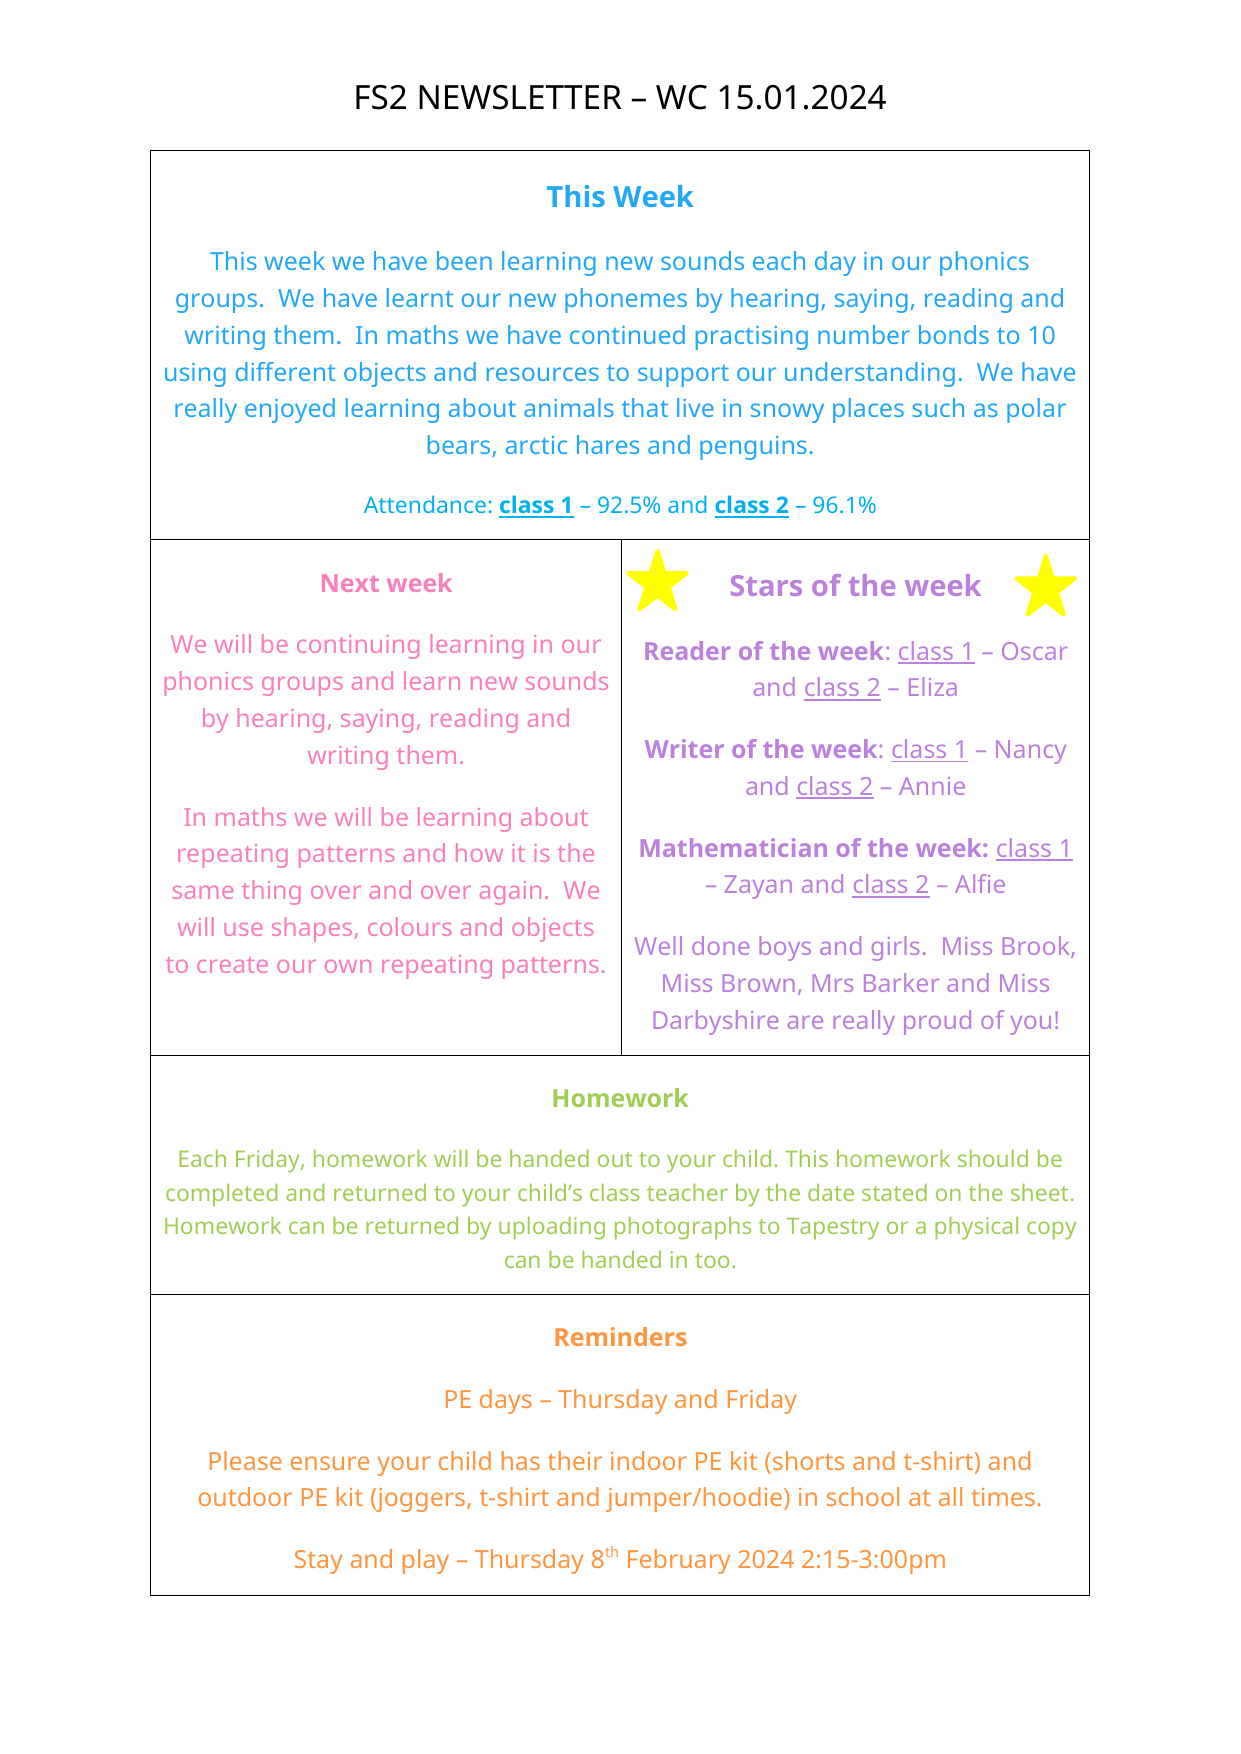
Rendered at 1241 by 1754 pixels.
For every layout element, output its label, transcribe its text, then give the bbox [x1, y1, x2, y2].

table_cell Reminders PE days – Thursday and Friday Please ensure your child has their indoor PE kit (shorts and t-shirt) and outdoor PE kit (joggers, t-shirt and jumper/hoodie) in school at all times. Stay and play – Thursday 8th February 2024 2:15-3:00pm [151, 1295, 1089, 1594]
table_cell Homework Each Friday, homework will be handed out to your child. This homework should be completed and returned to your child’s class teacher by the date stated on the sheet. Homework can be returned by uploading photographs to Tapestry or a physical copy can be handed in too. [151, 1056, 1089, 1294]
table_cell Stars of the week Reader of the week: class 1 – Oscar and class 2 – Eliza Writer of the week: class 1 – Nancy and class 2 – Annie Mathematician of the week: class 1 – Zayan and class 2 – Alfie Well done boys and girls. Miss Brook, Miss Brown, Mrs Barker and Miss Darbyshire are really proud of you! [622, 540, 1089, 1055]
table_cell Next week We will be continuing learning in our phonics groups and learn new sounds by hearing, saying, reading and writing them. In maths we will be learning about repeating patterns and how it is the same thing over and over again. We will use shapes, colours and objects to create our own repeating patterns. [151, 540, 621, 1055]
table_header This Week This week we have been learning new sounds each day in our phonics groups. We have learnt our new phonemes by hearing, saying, reading and writing them. In maths we have continued practising number bonds to 10 using different objects and resources to support our understanding. We have really enjoyed learning about animals that live in snowy places such as polar bears, arctic hares and penguins. Attendance: class 1 – 92.5% and class 2 – 96.1% [151, 151, 1089, 539]
